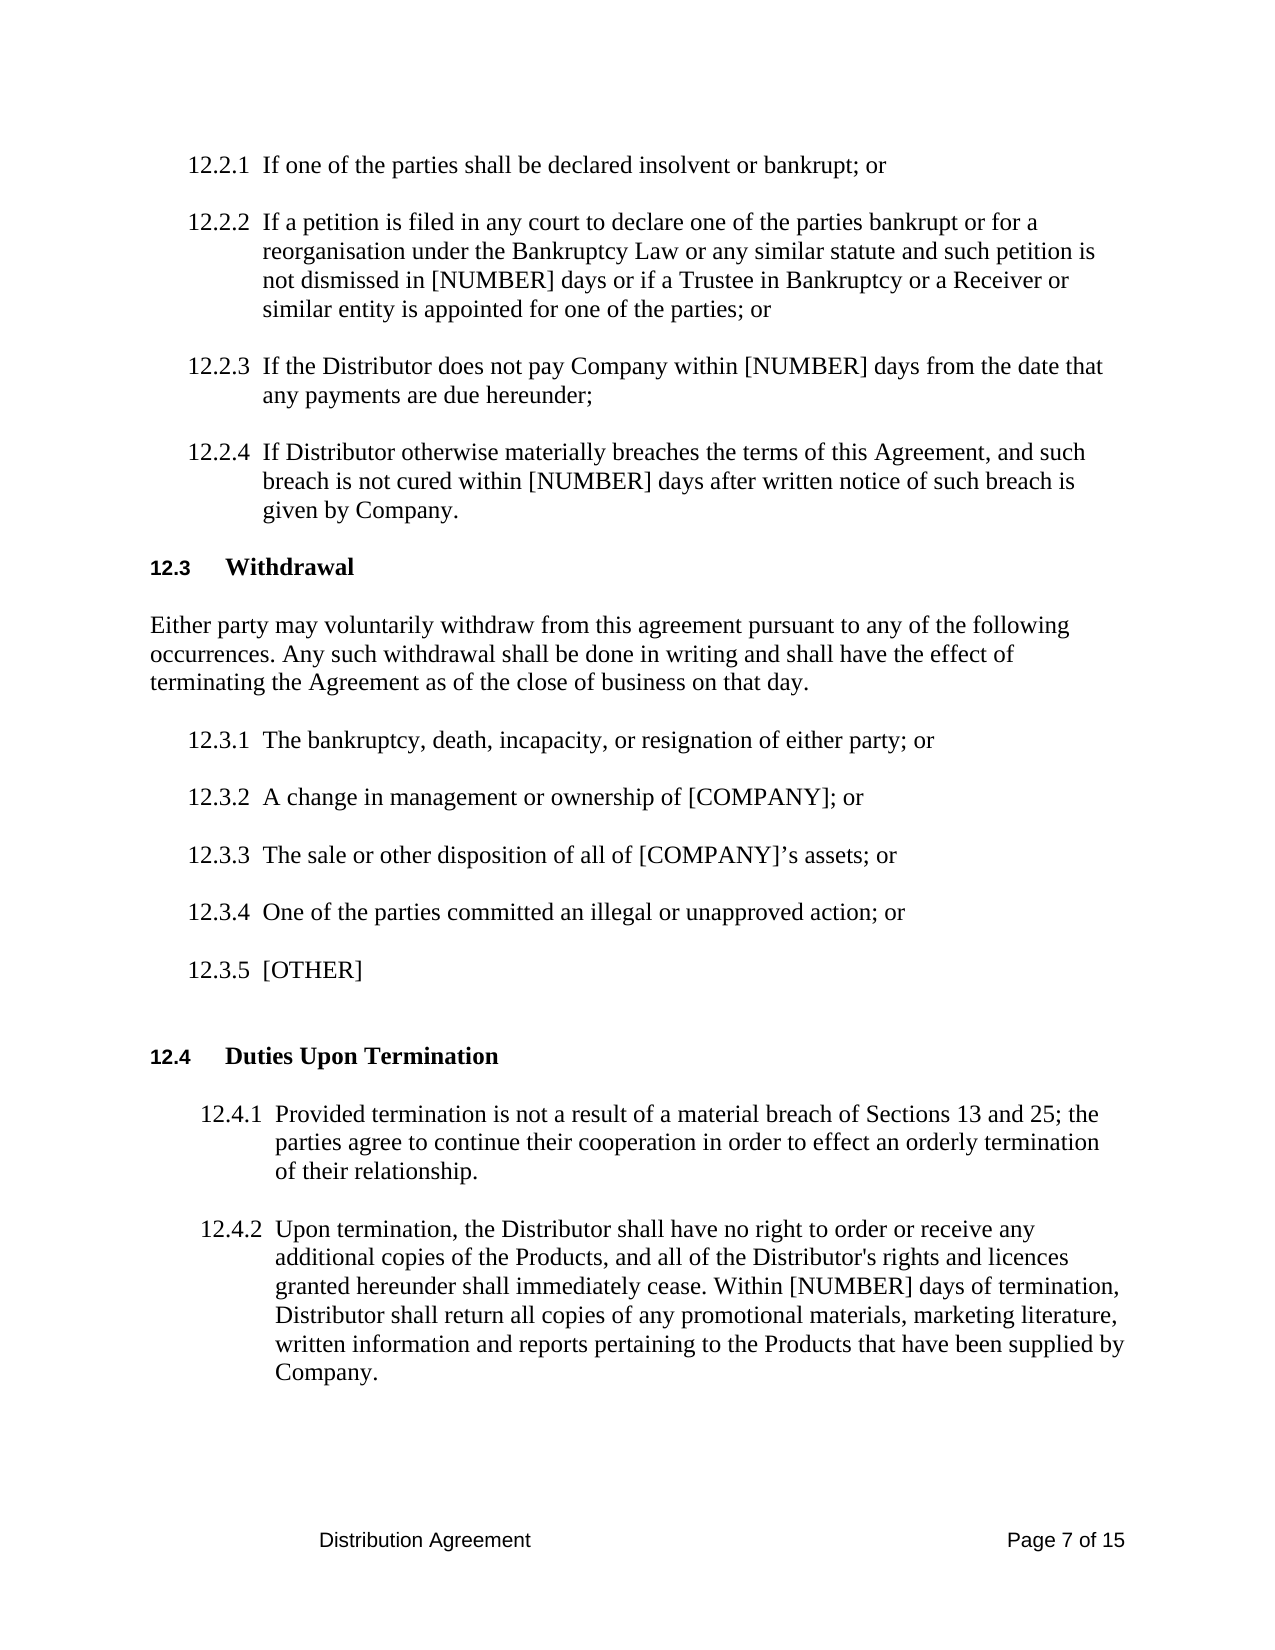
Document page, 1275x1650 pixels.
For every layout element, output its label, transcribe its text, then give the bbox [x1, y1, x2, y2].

list The bankruptcy, death, incapacity, or resignation of either party; or [187, 725, 1125, 754]
list Provided termination is not a result of a material breach of Sections 13 and 25; the parties agree to continue their cooperation in order to effect an orderly termination of their relationship. [200, 1099, 1125, 1185]
list The sale or other disposition of all of [COMPANY]’s assets; or [187, 840, 1125, 869]
list Duties Upon Termination [150, 1041, 1125, 1070]
text Either party may voluntarily withdraw from this agreement pursuant to any of the following occurrences. Any such withdrawal shall be done in writing and shall have the effect of terminating the Agreement as of the close of business on that day. [150, 610, 1125, 696]
list If Distributor otherwise materially breaches the terms of this Agreement, and such breach is not cured within [NUMBER] days after written notice of such breach is given by Company. [187, 437, 1125, 524]
list [OTHER] [187, 955, 1125, 984]
list If the Distributor does not pay Company within [NUMBER] days from the date that any payments are due hereunder; [187, 351, 1125, 409]
list One of the parties committed an illegal or unapproved action; or [187, 897, 1125, 926]
list If a petition is filed in any court to declare one of the parties bankrupt or for a reorganisation under the Bankruptcy Law or any similar statute and such petition is not dismissed in [NUMBER] days or if a Trustee in Bankruptcy or a Receiver or similar entity is appointed for one of the parties; or [187, 207, 1125, 322]
list If one of the parties shall be declared insolvent or bankrupt; or [187, 150, 1125, 179]
list A change in management or ownership of [COMPANY]; or [187, 782, 1125, 811]
list Withdrawal [150, 552, 1125, 581]
list Upon termination, the Distributor shall have no right to order or receive any additional copies of the Products, and all of the Distributor's rights and licences granted hereunder shall immediately cease. Within [NUMBER] days of termination, Distributor shall return all copies of any promotional materials, marketing literature, written information and reports pertaining to the Products that have been supplied by Company. [200, 1214, 1125, 1386]
